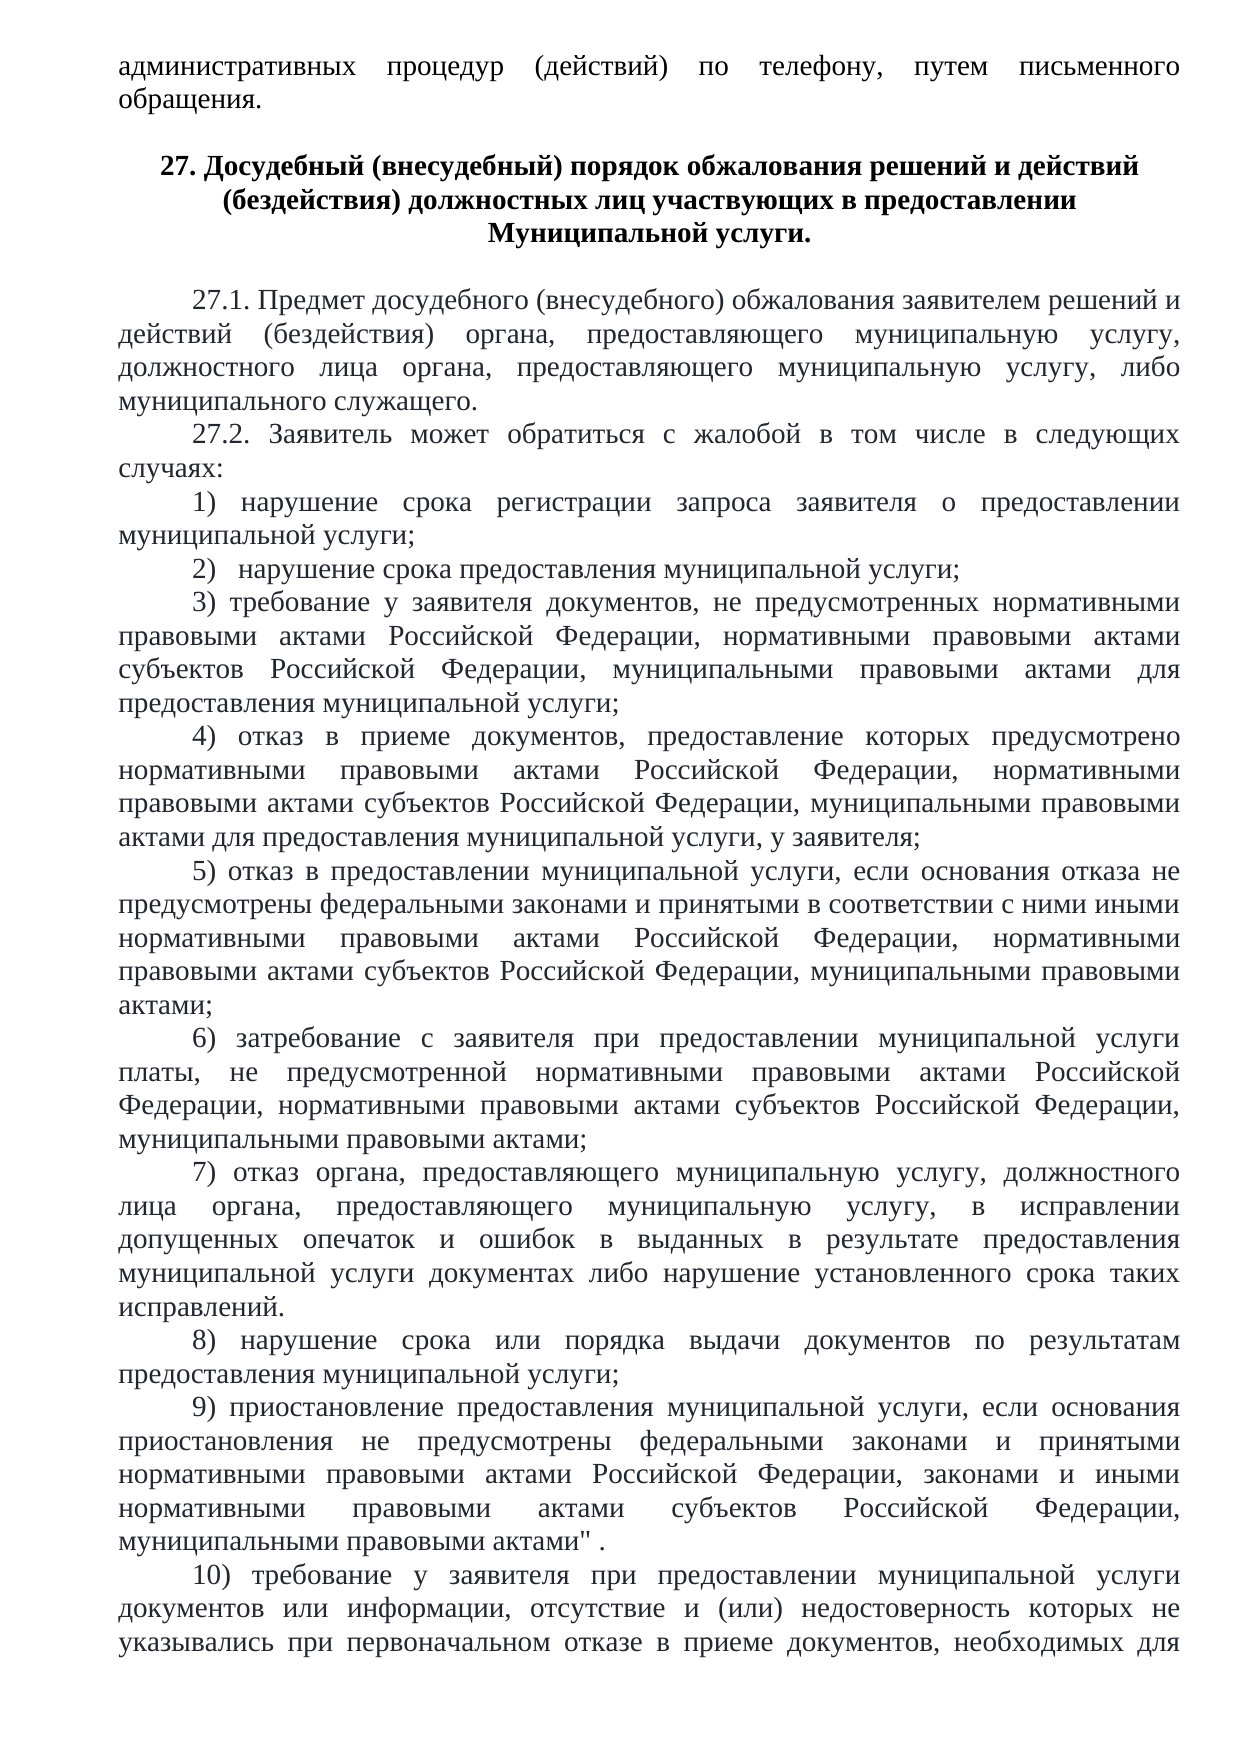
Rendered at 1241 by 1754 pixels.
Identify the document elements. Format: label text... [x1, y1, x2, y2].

text 27. Досудебный (внесудебный) порядок обжалования решений и действий (бездействия) должностных лиц участвующих в предоставлении Муниципальной услуги. [118, 148, 1181, 249]
text 9) приостановление предоставления муниципальной услуги, если основания приостановления не предусмотрены федеральными законами и принятыми нормативными правовыми актами Российской Федерации, законами и иными нормативными правовыми актами субъектов Российской Федерации, муниципальными правовыми актами" . [118, 1389, 1181, 1557]
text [118, 1557, 1181, 1658]
text 7) отказ органа, предоставляющего муниципальную услугу, должностного лица органа, предоставляющего муниципальную услугу, в исправлении допущенных опечаток и ошибок в выданных в результате предоставления муниципальной услуги документах либо нарушение установленного срока таких исправлений. [118, 1154, 1181, 1322]
text 3) требование у заявителя документов, не предусмотренных нормативными правовыми актами Российской Федерации, нормативными правовыми актами субъектов Российской Федерации, муниципальными правовыми актами для предоставления муниципальной услуги; [118, 584, 1181, 718]
text 2) нарушение срока предоставления муниципальной услуги; [118, 551, 1181, 584]
text 27.2. Заявитель может обратиться с жалобой в том числе в следующих случаях: [118, 417, 1181, 484]
text 4) отказ в приеме документов, предоставление которых предусмотрено нормативными правовыми актами Российской Федерации, нормативными правовыми актами субъектов Российской Федерации, муниципальными правовыми актами для предоставления муниципальной услуги, у заявителя; [118, 718, 1181, 853]
text 8) нарушение срока или порядка выдачи документов по результатам предоставления муниципальной услуги; [118, 1322, 1181, 1389]
text 5) отказ в предоставлении муниципальной услуги, если основания отказа не предусмотрены федеральными законами и принятыми в соответствии с ними иными нормативными правовыми актами Российской Федерации, нормативными правовыми актами субъектов Российской Федерации, муниципальными правовыми актами; [118, 853, 1181, 1020]
text 6) затребование с заявителя при предоставлении муниципальной услуги платы, не предусмотренной нормативными правовыми актами Российской Федерации, нормативными правовыми актами субъектов Российской Федерации, муниципальными правовыми актами; [118, 1020, 1181, 1154]
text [118, 48, 1181, 115]
text 1) нарушение срока регистрации запроса заявителя о предоставлении муниципальной услуги; [118, 484, 1181, 551]
text 27.1. Предмет досудебного (внесудебного) обжалования заявителем решений и действий (бездействия) органа, предоставляющего муниципальную услугу, должностного лица органа, предоставляющего муниципальную услугу, либо муниципального служащего. [118, 282, 1181, 417]
